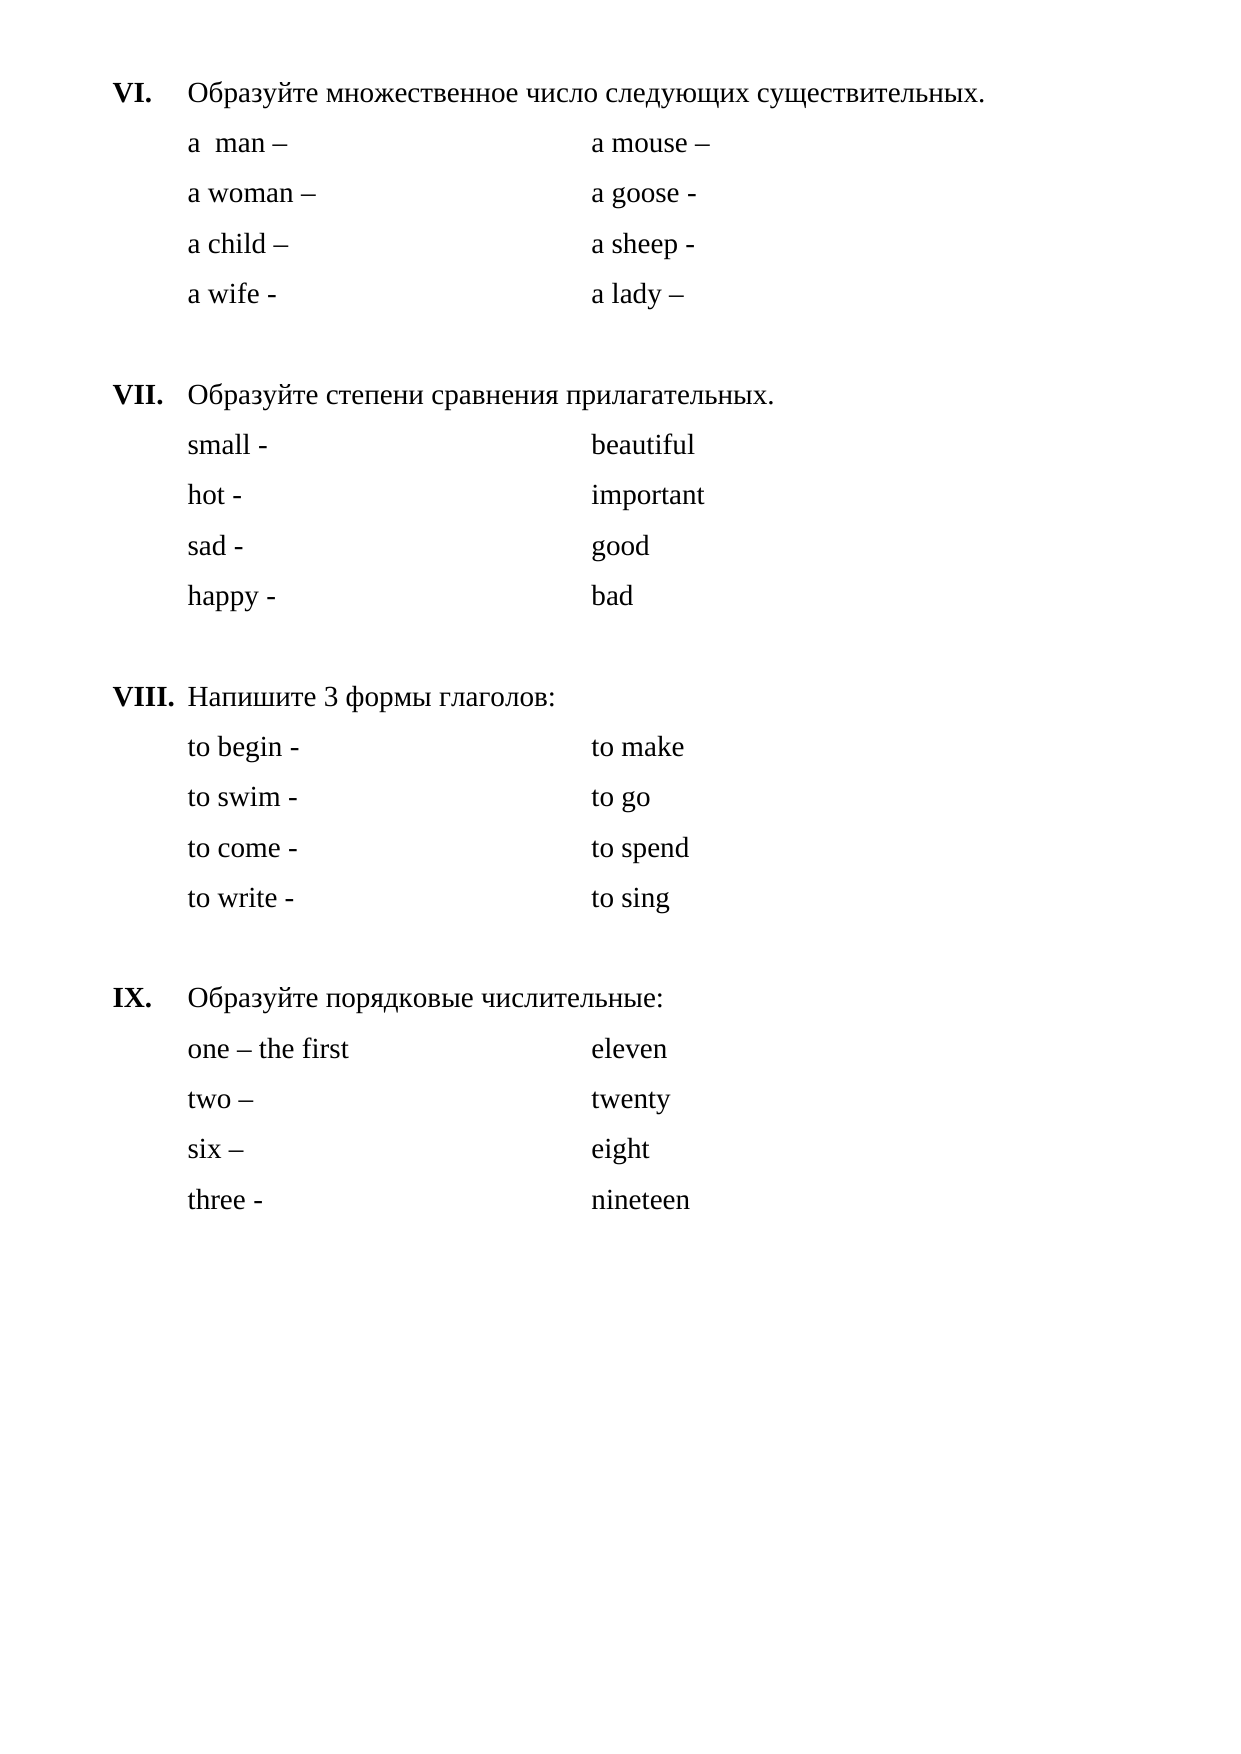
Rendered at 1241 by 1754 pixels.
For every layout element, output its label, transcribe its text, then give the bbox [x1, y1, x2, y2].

list one – the first eleven [187, 1031, 1165, 1064]
list to begin - to make [187, 729, 1165, 763]
list Образуйте порядковые числительные: [112, 981, 1165, 1014]
list happy - bad [187, 578, 1165, 612]
list to come - to spend [187, 830, 1165, 863]
list three - nineteen [187, 1182, 1165, 1215]
list six – eight [187, 1132, 1165, 1165]
list hot - important [187, 477, 1165, 511]
list to swim - to go [187, 779, 1165, 813]
list small - beautiful [187, 427, 1165, 461]
list Образуйте множественное число следующих существительных. [112, 75, 1165, 108]
list a woman – a goose - [187, 176, 1165, 209]
list Напишите 3 формы глаголов: [112, 679, 1165, 712]
list a wife - a lady – [187, 276, 1165, 310]
list a child – a sheep - [187, 226, 1165, 259]
list to write - to sing [187, 880, 1165, 913]
list a man – a mouse – [187, 125, 1165, 159]
list two – twenty [187, 1081, 1165, 1115]
list Образуйте степени сравнения прилагательных. [112, 377, 1165, 410]
list sad - good [187, 528, 1165, 561]
